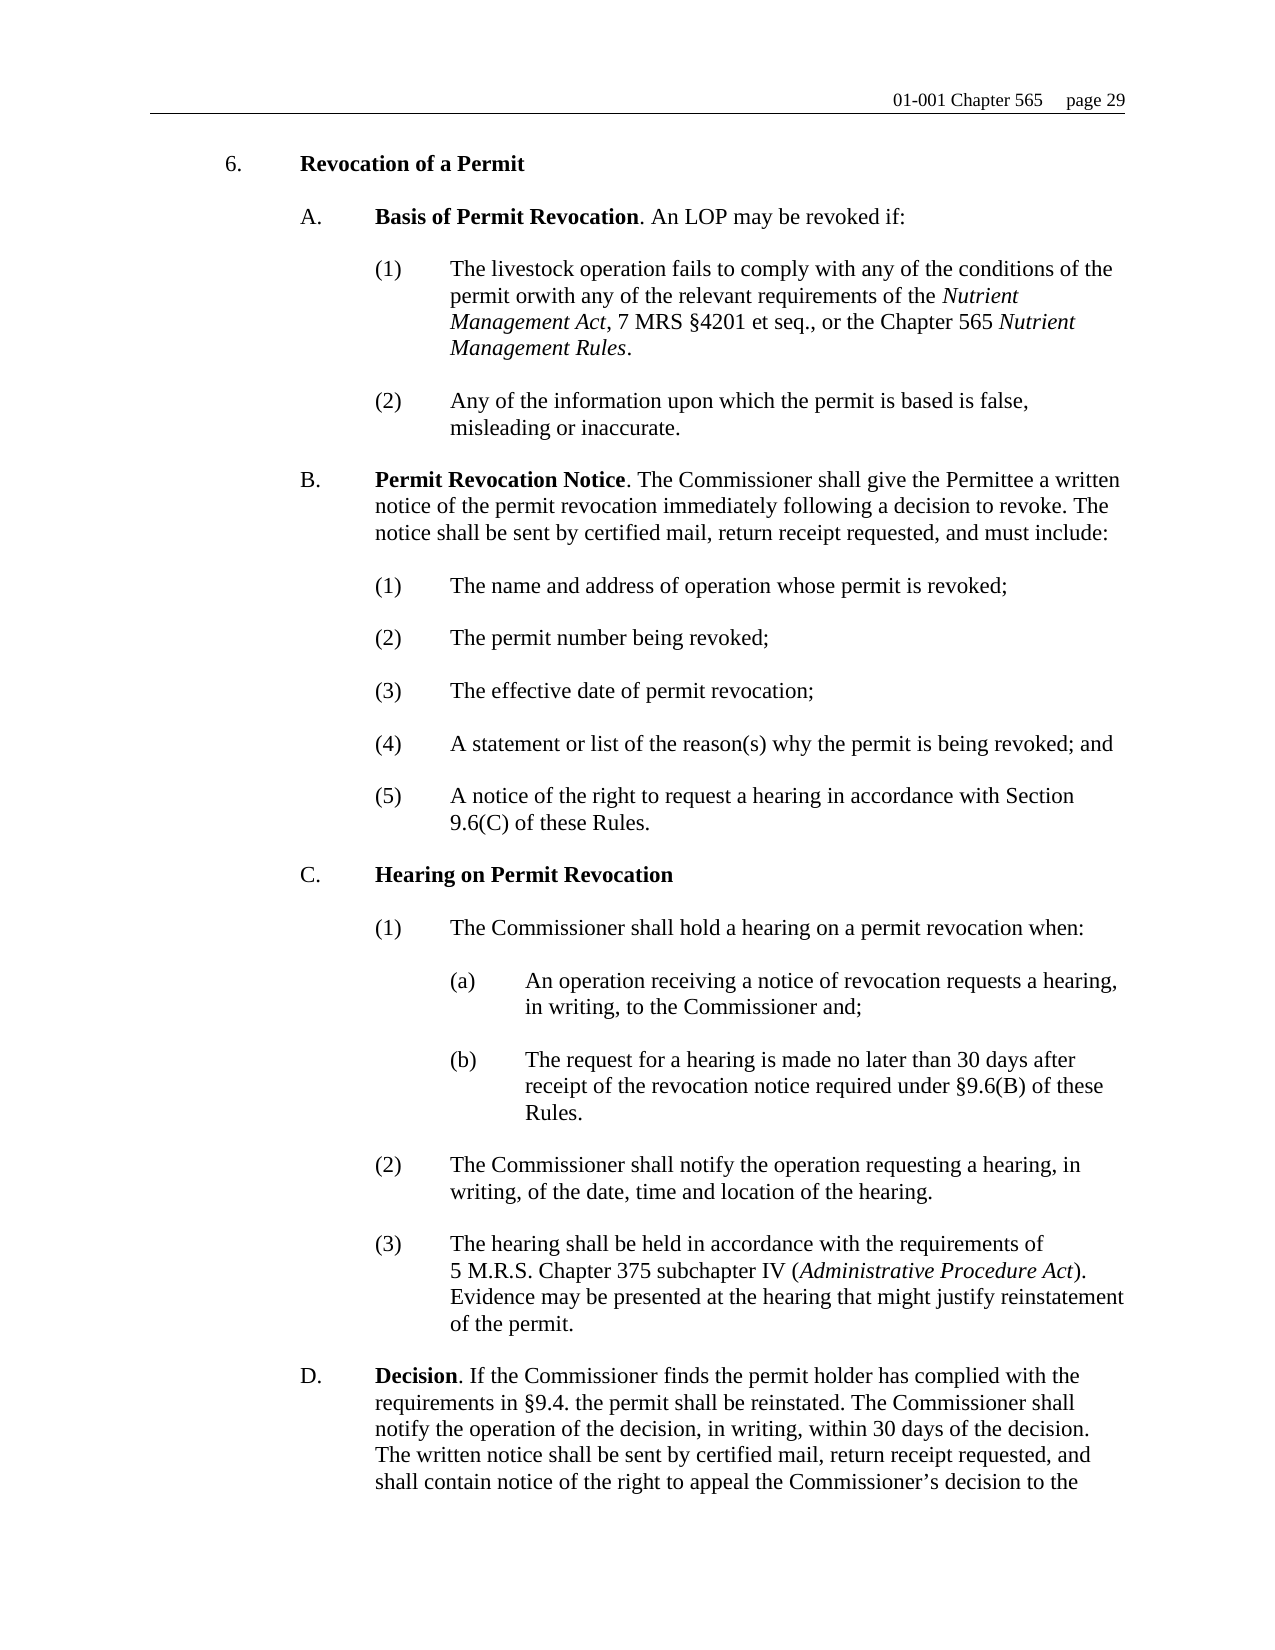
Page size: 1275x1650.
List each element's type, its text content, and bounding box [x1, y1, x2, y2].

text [150, 1362, 1125, 1494]
text (3) The hearing shall be held in accordance with the requirements of 5 M.R.S. Chapter 375 subchapter IV (Administrative Procedure Act). Evidence may be presented at the hearing that might justify reinstatement of the permit. [150, 1231, 1125, 1336]
text (2) Any of the information upon which the permit is based is false, misleading or inaccurate. [150, 387, 1125, 440]
text B. Permit Revocation Notice. The Commissioner shall give the Permittee a written notice of the permit revocation immediately following a decision to revoke. The notice shall be sent by certified mail, return receipt requested, and must include: [150, 466, 1125, 545]
text 6. Revocation of a Permit [150, 150, 1125, 176]
text (2) The permit number being revoked; [150, 624, 1125, 651]
text C. Hearing on Permit Revocation [150, 862, 1125, 888]
text (2) The Commissioner shall notify the operation requesting a hearing, in writing, of the date, time and location of the hearing. [150, 1151, 1125, 1204]
text (1) The name and address of operation whose permit is revoked; [150, 572, 1125, 598]
text (a) An operation receiving a notice of revocation requests a hearing, in writing, to the Commissioner and; [150, 967, 1125, 1020]
text (1) The livestock operation fails to comply with any of the conditions of the permit orwith any of the relevant requirements of the Nutrient Management Act, 7 MRS §4201 et seq., or the Chapter 565 Nutrient Management Rules. [150, 255, 1125, 361]
text (1) The Commissioner shall hold a hearing on a permit revocation when: [150, 914, 1153, 941]
text (b) The request for a hearing is made no later than 30 days after receipt of the revocation notice required under §9.6(B) of these Rules. [150, 1046, 1125, 1125]
text (3) The effective date of permit revocation; [150, 677, 1125, 703]
text (4) A statement or list of the reason(s) why the permit is being revoked; and [150, 730, 1125, 756]
text (5) A notice of the right to request a hearing in accordance with Section 9.6(C) of these Rules. [150, 782, 1125, 835]
text A. Basis of Permit Revocation. An LOP may be revoked if: [150, 203, 1125, 229]
